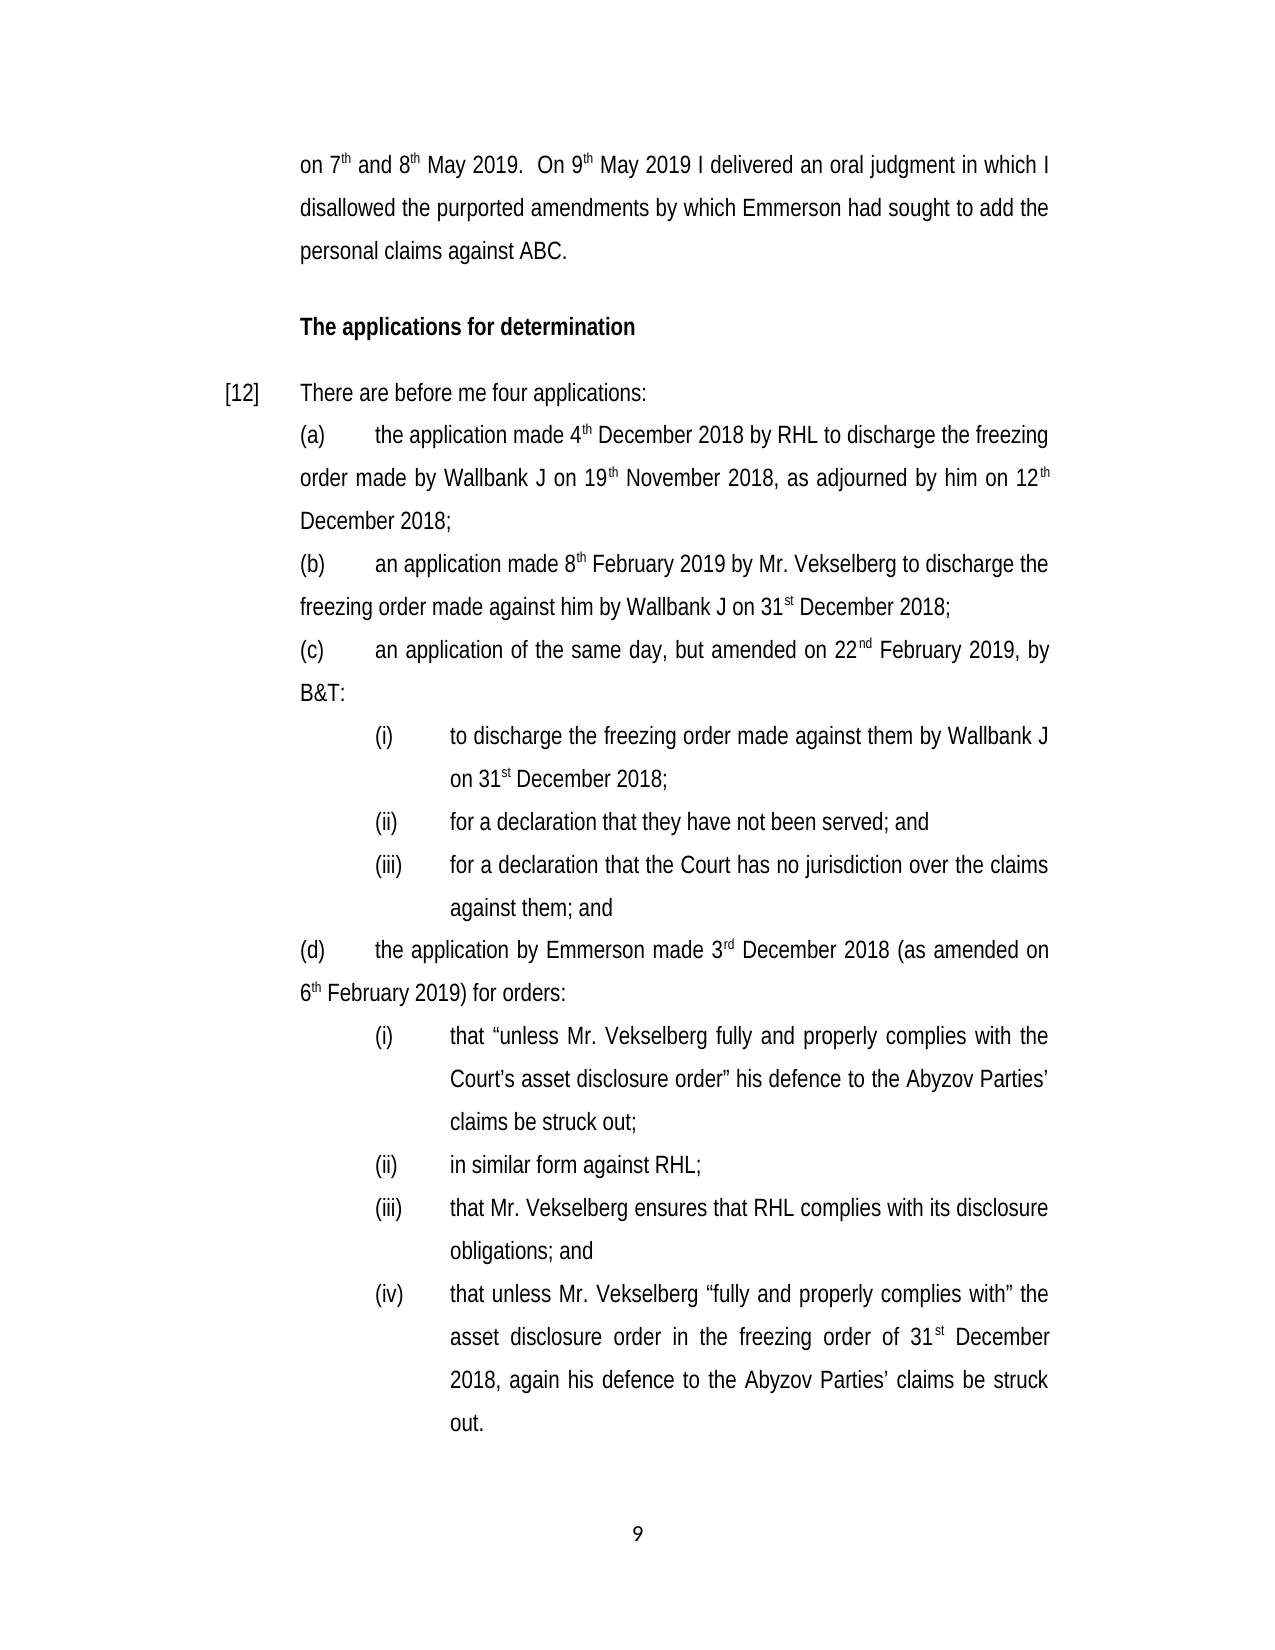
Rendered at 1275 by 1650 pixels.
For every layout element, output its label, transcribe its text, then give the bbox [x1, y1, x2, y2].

list that Mr. Vekselberg ensures that RHL complies with its disclosure obligations; and [375, 1193, 1050, 1264]
list for a declaration that they have not been served; and [375, 807, 1050, 835]
list the application made 4th December 2018 by RHL to discharge the freezing order made by Wallbank J on 19th November 2018, as adjourned by him on 12th December 2018; [300, 420, 1050, 535]
list that unless Mr. Vekselberg “fully and properly complies with” the asset disclosure order in the freezing order of 31st December 2018, again his defence to the Abyzov Parties’ claims be struck out. [375, 1279, 1050, 1436]
list the application by Emmerson made 3rd December 2018 (as amended on 6th February 2019) for orders: [300, 935, 1050, 1007]
list in similar form against RHL; [375, 1150, 1050, 1179]
list that “unless Mr. Vekselberg fully and properly complies with the Court’s asset disclosure order” his defence to the Abyzov Parties’ claims be struck out; [375, 1021, 1050, 1136]
list to discharge the freezing order made against them by Wallbank J on 31st December 2018; [375, 721, 1050, 792]
list for a declaration that the Court has no jurisdiction over the claims against them; and [375, 849, 1050, 921]
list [225, 150, 1050, 264]
list The applications for determination [300, 312, 1050, 340]
list an application made 8th February 2019 by Mr. Vekselberg to discharge the freezing order made against him by Wallbank J on 31st December 2018; [300, 549, 1050, 621]
list There are before me four applications: [225, 377, 1050, 406]
list an application of the same day, but amended on 22nd February 2019, by B&T: [300, 635, 1050, 707]
